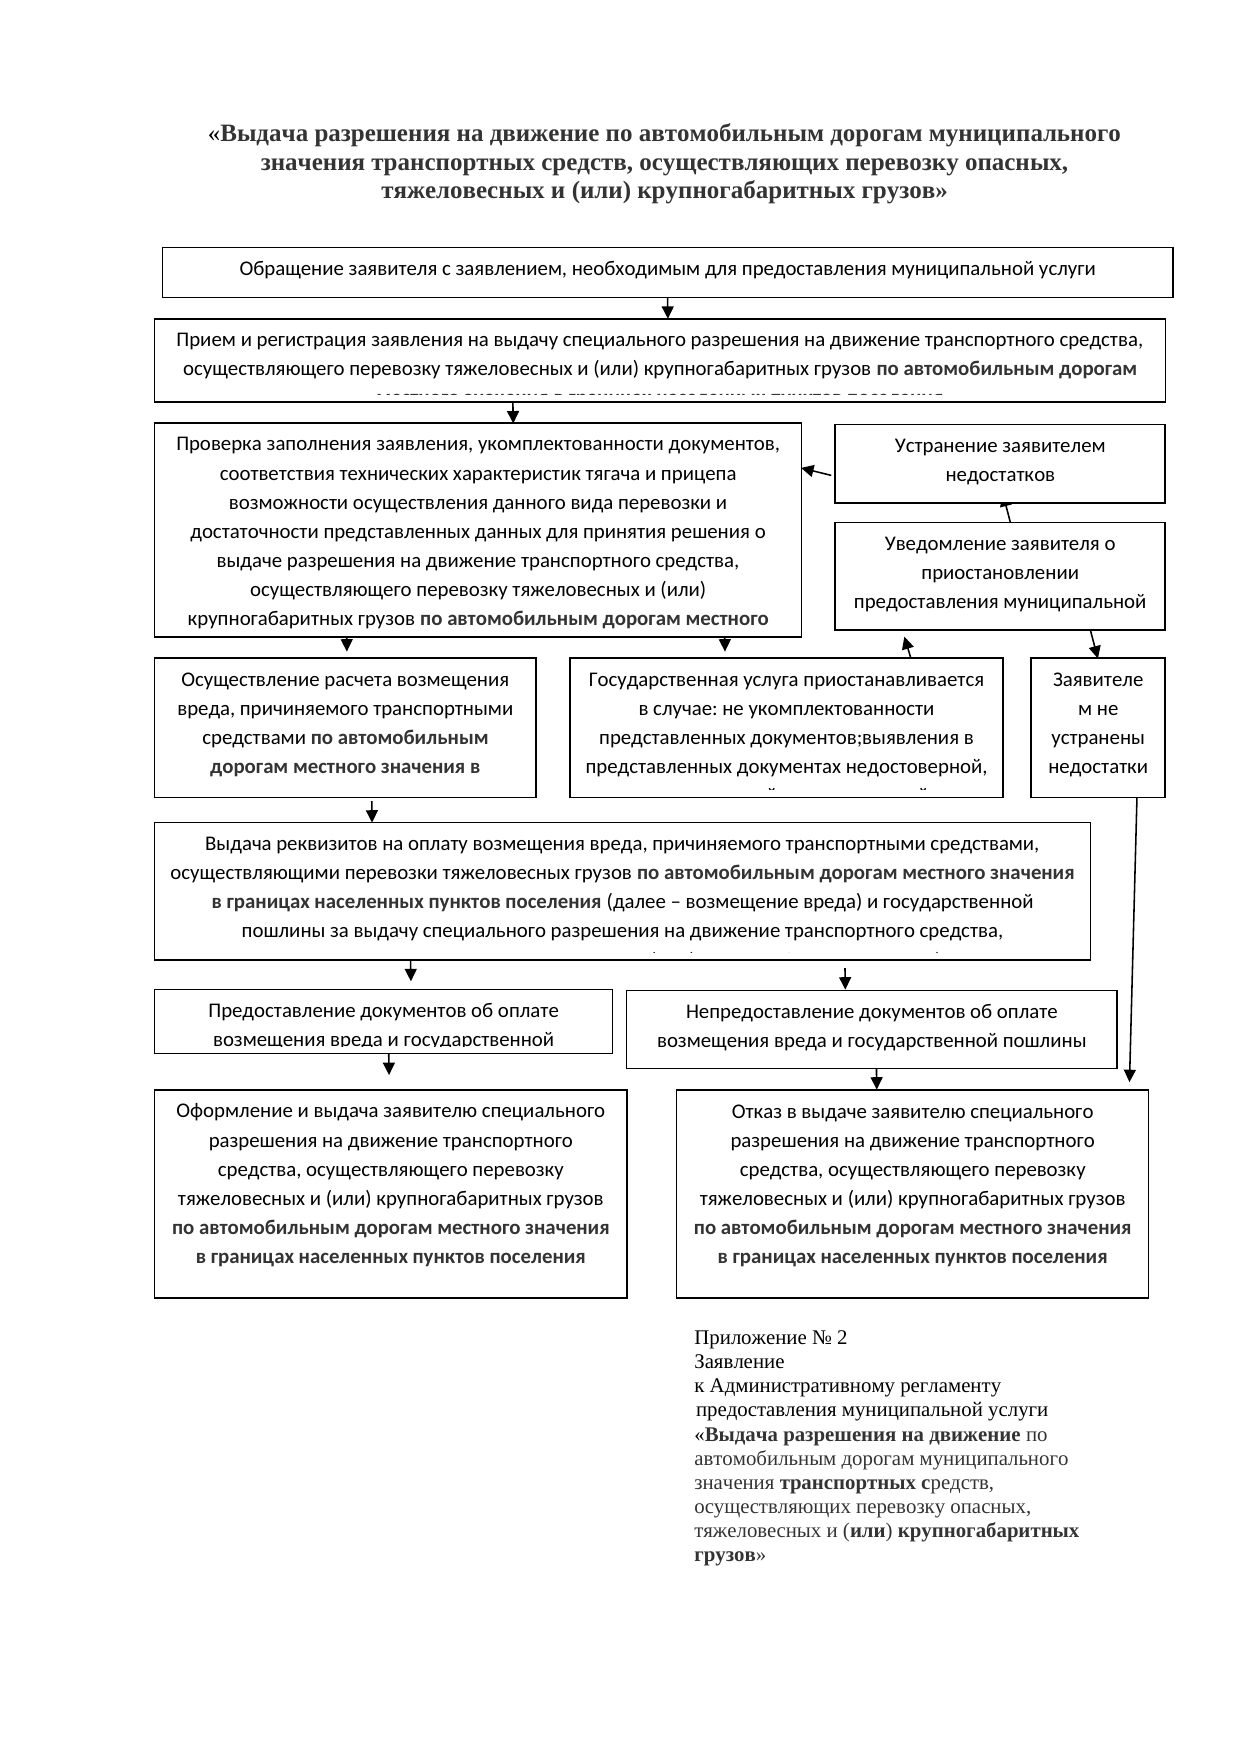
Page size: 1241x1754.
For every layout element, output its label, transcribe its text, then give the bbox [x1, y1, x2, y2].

text Заявление [694, 1349, 1152, 1373]
text «Выдача разрешения на движение по автомобильным дорогам муниципального значения транспортных средств, осуществляющих перевозку опасных, тяжеловесных и (или) крупногабаритных грузов» [177, 118, 1152, 204]
text Приложение № 2 [694, 1325, 1152, 1349]
text предоставления муниципальной услуги [694, 1397, 1148, 1421]
text «Выдача разрешения на движение по автомобильным дорогам муниципального значения транспортных средств, осуществляющих перевозку опасных, тяжеловесных и (или) крупногабаритных грузов» [694, 1421, 1152, 1566]
text к Административному регламенту [694, 1373, 1152, 1397]
